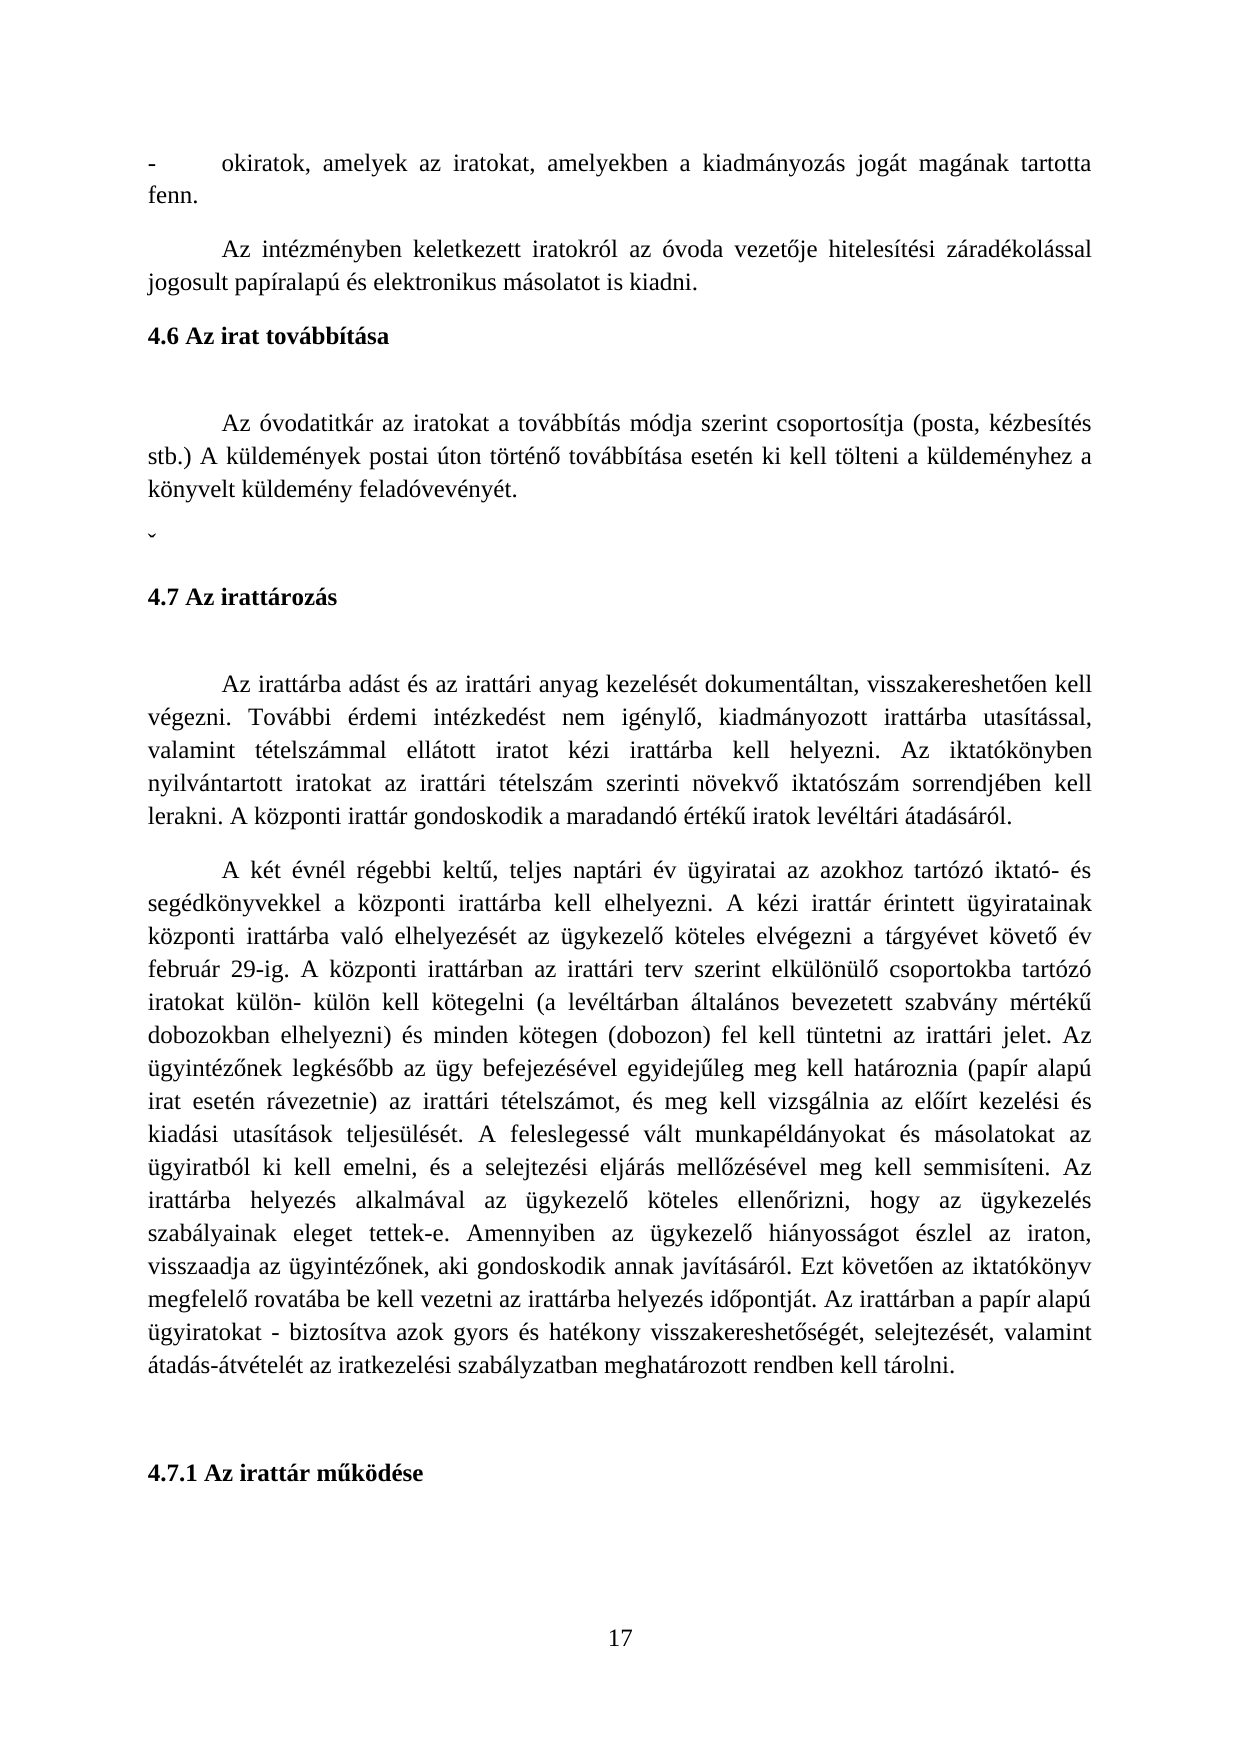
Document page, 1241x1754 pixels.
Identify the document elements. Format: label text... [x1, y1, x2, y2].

subtitle 4.7 Az irattározás [148, 582, 1093, 611]
subtitle 4.6 Az irat továbbítása [148, 321, 1093, 350]
text Az intézményben keletkezett iratokról az óvoda vezetője hitelesítési záradékolással jogosult papíralapú és elektronikus másolatot is kiadni. [148, 234, 1093, 296]
text Az óvodatitkár az iratokat a továbbítás módja szerint csoportosítja (posta, kézbesítés stb.) A küldemények postai úton történő továbbítása esetén ki kell tölteni a küldeményhez a könyvelt küldemény feladóvevényét. [148, 408, 1093, 503]
text Az irattárba adást és az irattári anyag kezelését dokumentáltan, visszakereshetően kell végezni. További érdemi intézkedést nem igénylő, kiadmányozott irattárba utasítással, valamint tételszámmal ellátott iratot kézi irattárba kell helyezni. Az iktatókönyben nyilvántartott iratokat az irattári tételszám szerinti növekvő iktatószám sorrendjében kell lerakni. A központi irattár gondoskodik a maradandó értékű iratok levéltári átadásáról. [148, 669, 1093, 830]
text ˇ [148, 528, 1093, 557]
text A két évnél régebbi keltű, teljes naptári év ügyiratai az azokhoz tartózó iktató- és segédkönyvekkel a központi irattárba kell elhelyezni. A kézi irattár érintett ügyiratainak központi irattárba való elhelyezését az ügykezelő köteles elvégezni a tárgyévet követő év február 29-ig. A központi irattárban az irattári terv szerint elkülönülő csoportokba tartózó iratokat külön- külön kell kötegelni (a levéltárban általános bevezetett szabvány mértékű dobozokban elhelyezni) és minden kötegen (dobozon) fel kell tüntetni az irattári jelet. Az ügyintézőnek legkésőbb az ügy befejezésével egyidejűleg meg kell határoznia (papír alapú irat esetén rávezetnie) az irattári tételszámot, és meg kell vizsgálnia az előírt kezelési és kiadási utasítások teljesülését. A feleslegessé vált munkapéldányokat és másolatokat az ügyiratból ki kell emelni, és a selejtezési eljárás mellőzésével meg kell semmisíteni. Az irattárba helyezés alkalmával az ügykezelő köteles ellenőrizni, hogy az ügykezelés szabályainak eleget tettek-e. Amennyiben az ügykezelő hiányosságot észlel az iraton, visszaadja az ügyintézőnek, aki gondoskodik annak javításáról. Ezt követően az iktatókönyv megfelelő rovatába be kell vezetni az irattárba helyezés időpontját. Az irattárban a papír alapú ügyiratokat - biztosítva azok gyors és hatékony visszakereshetőségét, selejtezését, valamint átadás-átvételét az iratkezelési szabályzatban meghatározott rendben kell tárolni. [148, 855, 1093, 1379]
subtitle 4.7.1 Az irattár működése [148, 1458, 1093, 1487]
text - okiratok, amelyek az iratokat, amelyekben a kiadmányozás jogát magának tartotta fenn. [148, 148, 1093, 209]
